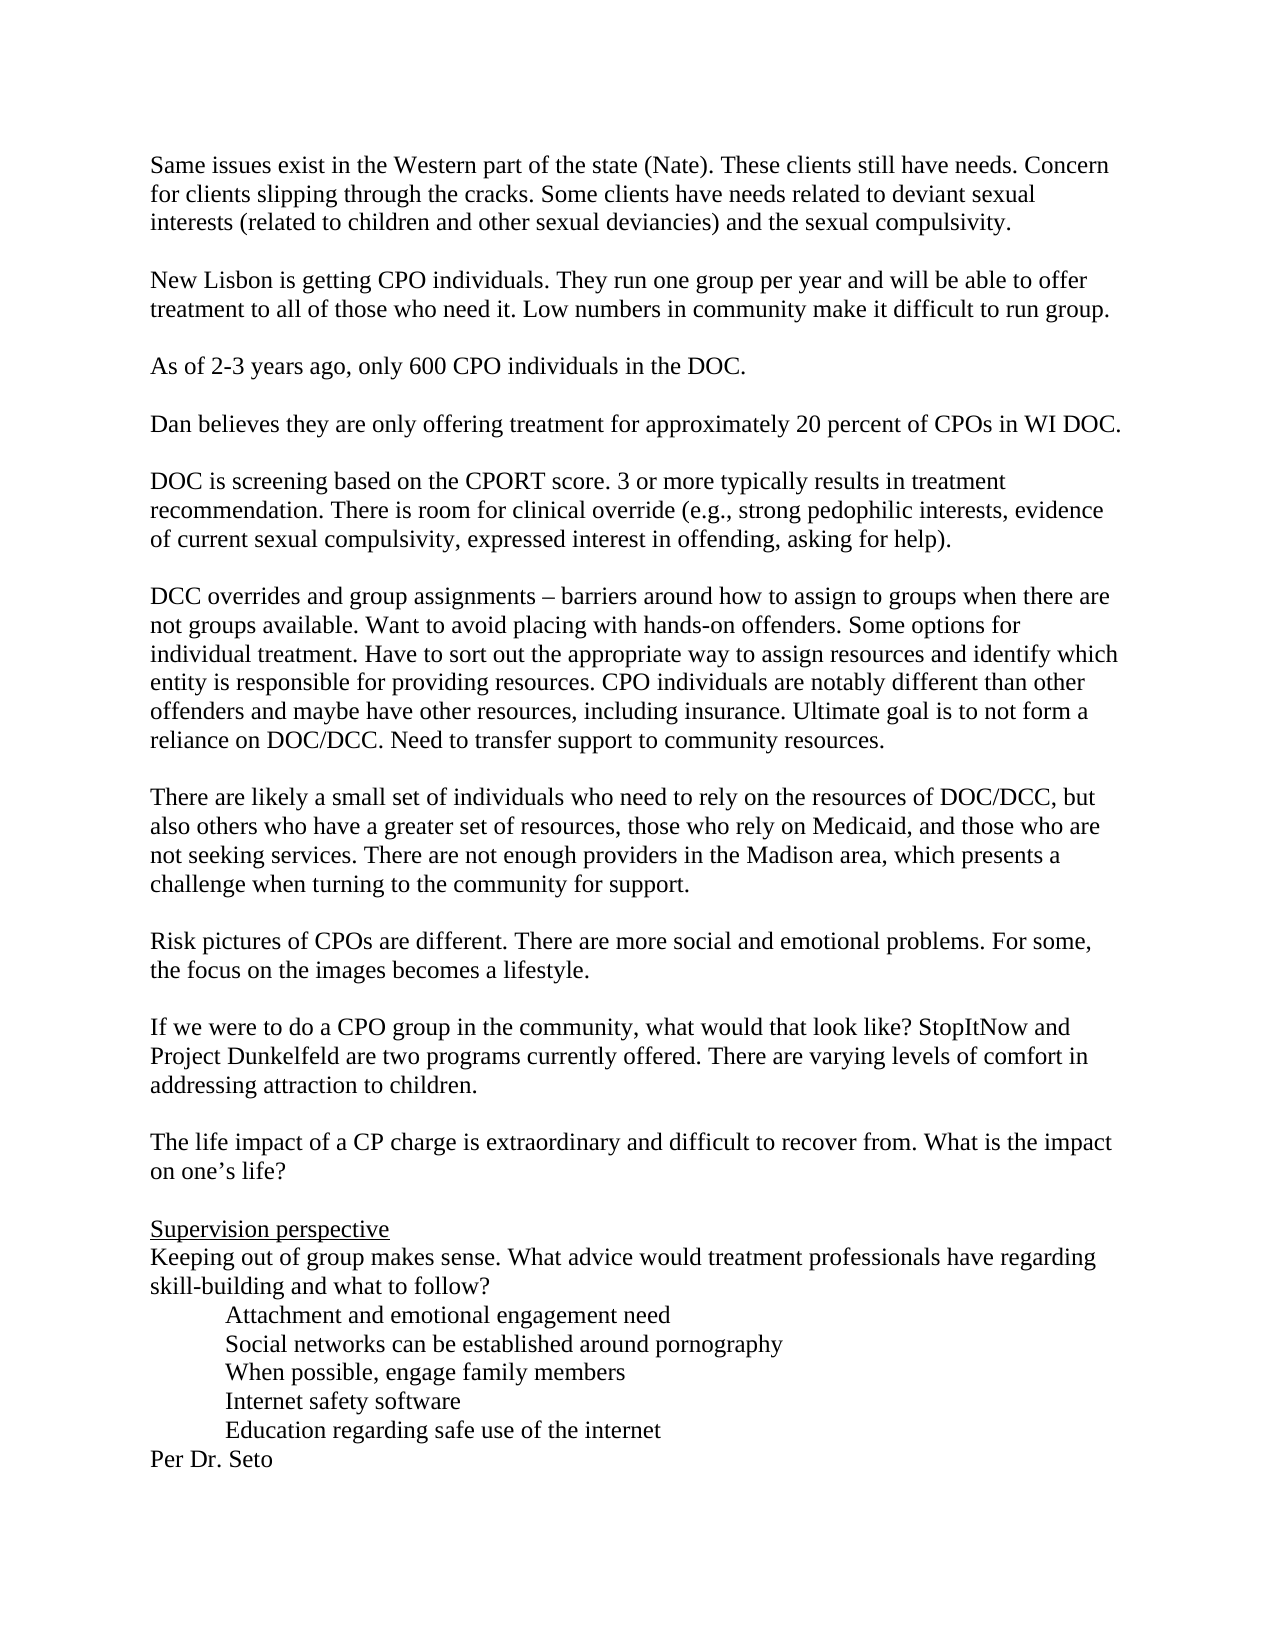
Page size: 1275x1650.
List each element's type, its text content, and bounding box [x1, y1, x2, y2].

text Risk pictures of CPOs are different. There are more social and emotional problems. For some, the focus on the images becomes a lifestyle. [150, 926, 1125, 984]
text There are likely a small set of individuals who need to rely on the resources of DOC/DCC, but also others who have a greater set of resources, those who rely on Medicaid, and those who are not seeking services. There are not enough providers in the Madison area, which presents a challenge when turning to the community for support. [150, 782, 1125, 897]
text Supervision perspective [150, 1214, 1125, 1242]
text Keeping out of group makes sense. What advice would treatment professionals have regarding skill-building and what to follow? [150, 1242, 1125, 1300]
text Per Dr. Seto [150, 1444, 1125, 1472]
text If we were to do a CPO group in the community, what would that look like? StopItNow and Project Dunkelfeld are two programs currently offered. There are varying levels of comfort in addressing attraction to children. [150, 1012, 1125, 1099]
text As of 2-3 years ago, only 600 CPO individuals in the DOC. [150, 351, 1125, 380]
text Dan believes they are only offering treatment for approximately 20 percent of CPOs in WI DOC. [150, 409, 1125, 437]
text When possible, engage family members [225, 1357, 1125, 1386]
text Social networks can be established around pornography [225, 1329, 1125, 1357]
text Attachment and emotional engagement need [225, 1300, 1125, 1329]
text The life impact of a CP charge is extraordinary and difficult to recover from. What is the impact on one’s life? [150, 1127, 1125, 1185]
text Education regarding safe use of the internet [225, 1415, 1125, 1444]
text Same issues exist in the Western part of the state (Nate). These clients still have needs. Concern for clients slipping through the cracks. Some clients have needs related to deviant sexual interests (related to children and other sexual deviancies) and the sexual compulsivity. [150, 150, 1125, 236]
text New Lisbon is getting CPO individuals. They run one group per year and will be able to offer treatment to all of those who need it. Low numbers in community make it difficult to run group. [150, 265, 1125, 322]
text DCC overrides and group assignments – barriers around how to assign to groups when there are not groups available. Want to avoid placing with hands-on offenders. Some options for individual treatment. Have to sort out the appropriate way to assign resources and identify which entity is responsible for providing resources. CPO individuals are notably different than other offenders and maybe have other resources, including insurance. Ultimate goal is to not form a reliance on DOC/DCC. Need to transfer support to community resources. [150, 581, 1125, 754]
text Internet safety software [225, 1386, 1125, 1415]
text DOC is screening based on the CPORT score. 3 or more typically results in treatment recommendation. There is room for clinical override (e.g., strong pedophilic interests, evidence of current sexual compulsivity, expressed interest in offending, asking for help). [150, 466, 1125, 552]
